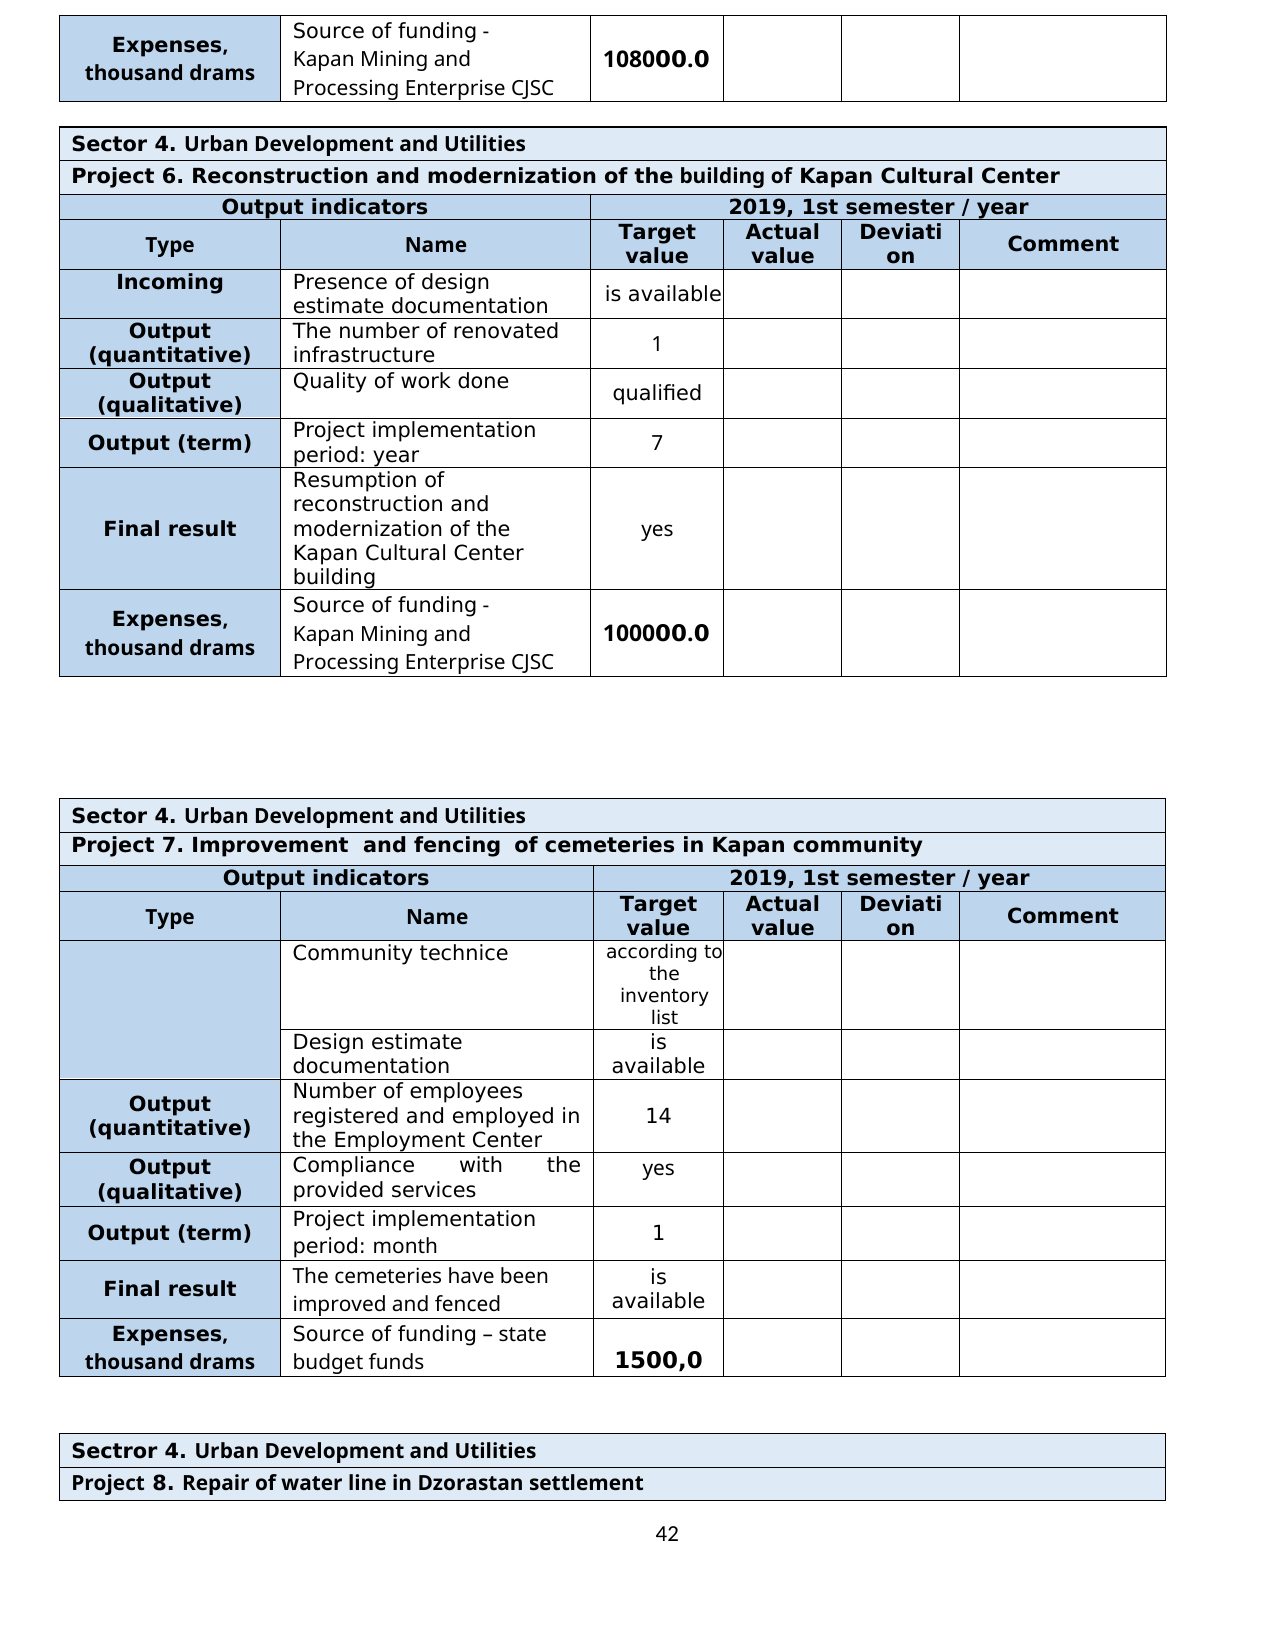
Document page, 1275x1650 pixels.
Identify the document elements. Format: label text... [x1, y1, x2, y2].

table_cell Comment [960, 892, 1165, 940]
table_cell [842, 468, 959, 589]
table_cell is available [591, 270, 723, 318]
table_cell Type [60, 220, 280, 269]
table_cell [724, 369, 841, 417]
table_header Sector 4. Urban Development and Utilities [60, 128, 1166, 160]
table_cell [724, 1319, 841, 1376]
table_cell yes [591, 468, 723, 589]
table_cell Output (qualitative) [60, 1153, 280, 1206]
table_cell Output indicators [60, 866, 593, 891]
table_cell [842, 1030, 959, 1078]
table_cell Design estimate documentation [281, 1030, 593, 1078]
table_cell Project implementation period: year [281, 419, 590, 467]
table_cell Output (qualitative) [60, 369, 280, 417]
table_cell [960, 590, 1166, 676]
table_cell The cemeteries have been improved and fenced [281, 1261, 593, 1318]
table_cell Final result [60, 1261, 280, 1318]
table_cell Source of funding – state budget funds [281, 1319, 593, 1376]
table_cell 2019, 1st semester / year [594, 866, 1165, 891]
table_cell Output (quantitative) [60, 1080, 280, 1152]
table_cell [842, 1319, 959, 1376]
table_cell [960, 319, 1166, 368]
table_cell Resumption of reconstruction and modernization of the Kapan Cultural Center building [281, 468, 590, 589]
table_cell [960, 1080, 1165, 1152]
table_cell [724, 419, 841, 467]
table_cell Quality of work done [281, 369, 590, 417]
table_cell Actual value [724, 892, 841, 940]
table_cell [842, 16, 959, 101]
table_cell [842, 941, 959, 1029]
table_cell according to the inventory list [594, 941, 723, 1029]
table_cell [724, 468, 841, 589]
table_cell Output (term) [60, 419, 280, 467]
table_cell [724, 319, 841, 368]
table_cell Expenses, thousand drams [60, 590, 280, 676]
table_cell Output (quantitative) [60, 319, 280, 368]
table_cell Compliance with the provided services [281, 1153, 593, 1206]
table_cell Expenses, thousand drams [60, 16, 280, 101]
table_cell [724, 16, 841, 101]
table_cell [724, 270, 841, 318]
table_cell [60, 941, 280, 1078]
table_cell Community technice [281, 941, 593, 1029]
table_cell Project 8. Repair of water line in Dzorastan settlement [60, 1468, 1165, 1500]
table_cell Comment [960, 220, 1166, 269]
table_cell Target value [594, 892, 723, 940]
table_cell [960, 1207, 1165, 1260]
table_cell Name [281, 220, 590, 269]
table_cell Project 7. Improvement and fencing of cemeteries in Kapan community [60, 833, 1165, 865]
table_cell Output indicators [60, 195, 590, 219]
table_cell 2019, 1st semester / year [591, 195, 1166, 219]
table_cell [842, 1153, 959, 1206]
table_cell [842, 590, 959, 676]
table_cell Project implementation period: month [281, 1207, 593, 1260]
table_cell [842, 1207, 959, 1260]
table_cell [960, 419, 1166, 467]
table_cell [842, 1080, 959, 1152]
table_cell 1 [594, 1207, 723, 1260]
table_cell 1500,0 [594, 1319, 723, 1376]
table_cell [842, 419, 959, 467]
table_cell Source of funding - Kapan Mining and Processing Enterprise CJSC [281, 590, 590, 676]
table_cell qualified [591, 369, 723, 417]
table_cell Deviation [842, 892, 959, 940]
table_cell [960, 1261, 1165, 1318]
table_cell 14 [594, 1080, 723, 1152]
table_cell Number of employees registered and employed in the Employment Center [281, 1080, 593, 1152]
table_cell [724, 1261, 841, 1318]
table_cell [724, 590, 841, 676]
table_cell [960, 270, 1166, 318]
table_cell [724, 1207, 841, 1260]
table_cell The number of renovated infrastructure [281, 319, 590, 368]
table_cell [960, 1153, 1165, 1206]
table_cell Expenses, thousand drams [60, 1319, 280, 1376]
table_cell 1 [591, 319, 723, 368]
table_cell [960, 369, 1166, 417]
table_cell Presence of design estimate documentation [281, 270, 590, 318]
table_cell Incoming [60, 270, 280, 318]
table_cell is available [594, 1261, 723, 1318]
table_cell Output (term) [60, 1207, 280, 1260]
table_cell 108000.0 [591, 16, 723, 101]
table_cell Name [281, 892, 593, 940]
table_cell Deviation [842, 220, 959, 269]
table_cell [724, 1080, 841, 1152]
table_cell [960, 468, 1166, 589]
table_cell [842, 369, 959, 417]
table_cell [842, 270, 959, 318]
table_cell [724, 941, 841, 1029]
table_cell [724, 1030, 841, 1078]
table_cell [842, 319, 959, 368]
table_cell 100000.0 [591, 590, 723, 676]
table_cell Source of funding - Kapan Mining and Processing Enterprise CJSC [281, 16, 590, 101]
table_cell [960, 1319, 1165, 1376]
table_cell 7 [591, 419, 723, 467]
table_cell [842, 1261, 959, 1318]
table_cell Type [60, 892, 280, 940]
table_cell Project 6. Reconstruction and modernization of the building of Kapan Cultural Center [60, 161, 1166, 194]
table_cell [960, 16, 1166, 101]
table_cell Target value [591, 220, 723, 269]
table_cell is available [594, 1030, 723, 1078]
table_cell [960, 941, 1165, 1029]
table_header Sector 4. Urban Development and Utilities [60, 799, 1165, 832]
table_cell [724, 1153, 841, 1206]
table_cell [960, 1030, 1165, 1078]
table_cell Final result [60, 468, 280, 589]
table_cell yes [594, 1153, 723, 1206]
table_cell Actual value [724, 220, 841, 269]
table_header Sectror 4. Urban Development and Utilities [60, 1434, 1165, 1467]
